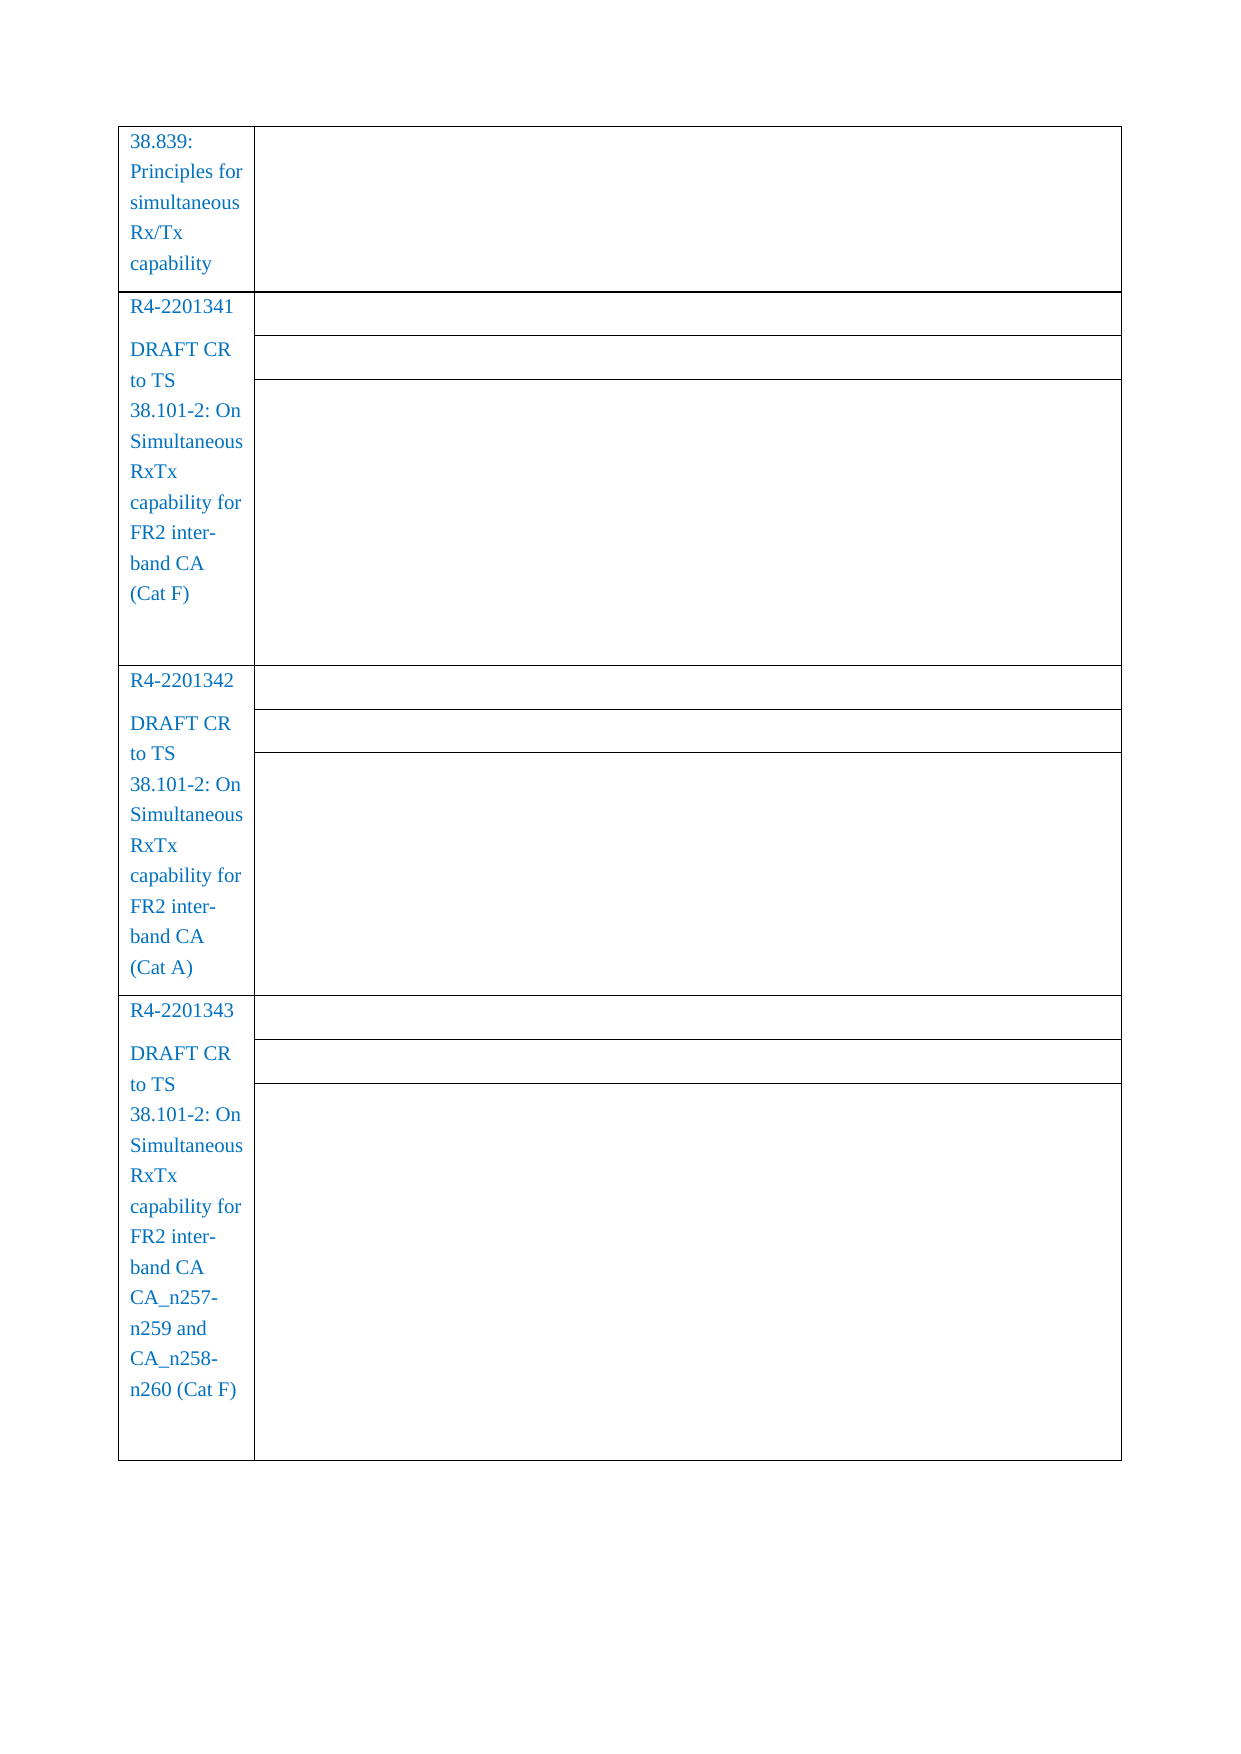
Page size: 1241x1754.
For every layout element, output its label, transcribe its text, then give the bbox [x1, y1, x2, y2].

table_cell [255, 666, 1121, 708]
table_cell [255, 127, 1121, 291]
table_cell [255, 753, 1121, 995]
table_cell [255, 336, 1121, 379]
table_cell [255, 380, 1121, 665]
table_cell R4-2201341 DRAFT CR to TS 38.101-2: On Simultaneous RxTx capability for FR2 inter-band CA (Cat F) [119, 293, 254, 665]
table_cell [255, 710, 1121, 752]
table_cell R4-2201343 DRAFT CR to TS 38.101-2: On Simultaneous RxTx capability for FR2 inter-band CA CA_n257-n259 and CA_n258-n260 (Cat F) [119, 996, 254, 1460]
table_cell [255, 1084, 1121, 1460]
table_cell [255, 1040, 1121, 1083]
table_cell R4-2201342 DRAFT CR to TS 38.101-2: On Simultaneous RxTx capability for FR2 inter-band CA (Cat A) [119, 666, 254, 995]
table_cell [255, 293, 1121, 335]
table_cell [255, 996, 1121, 1039]
